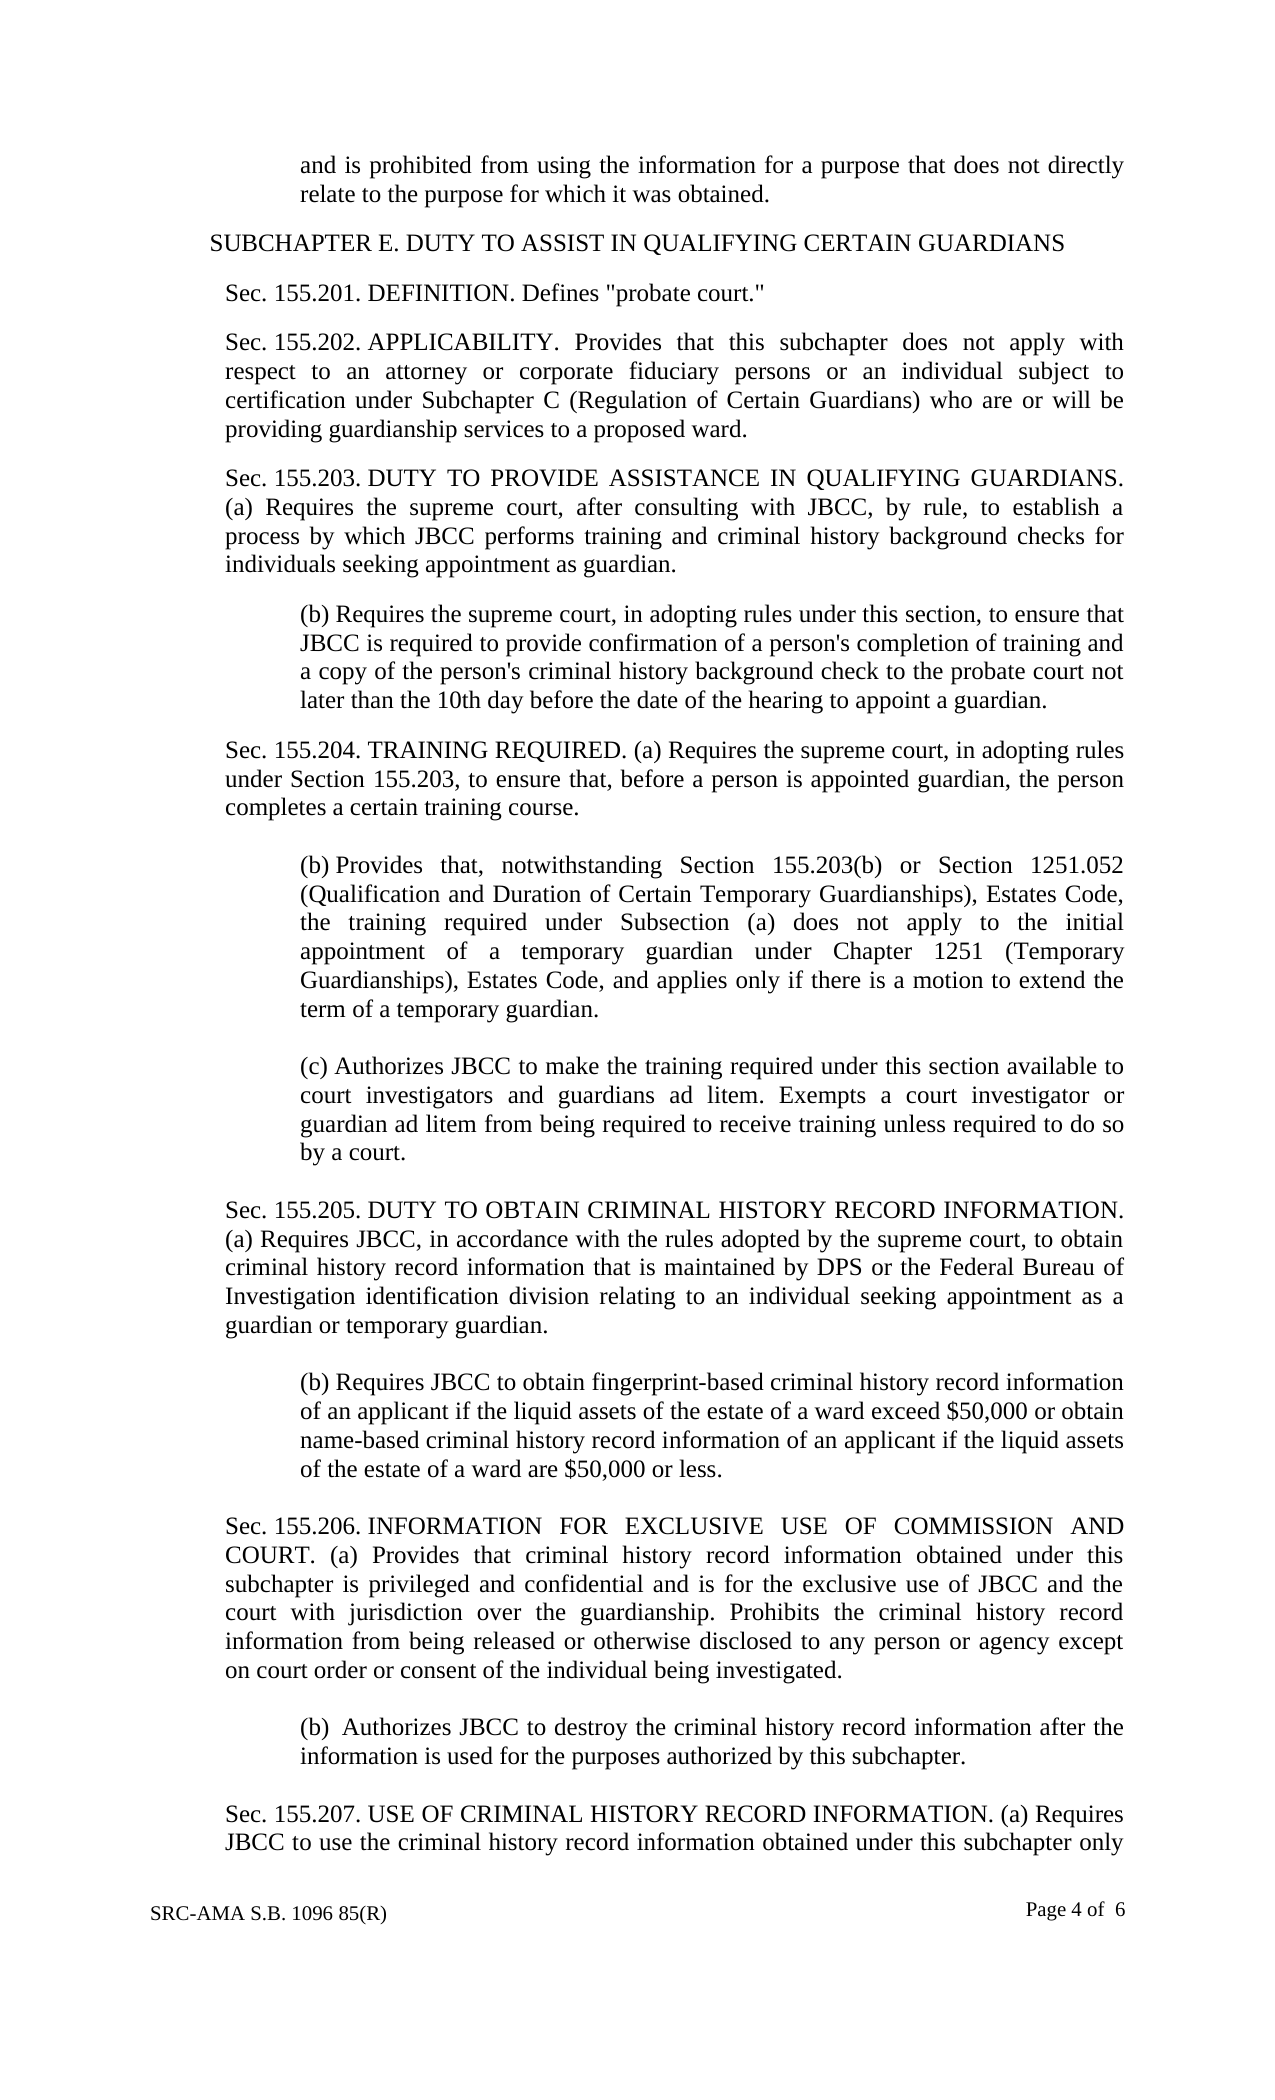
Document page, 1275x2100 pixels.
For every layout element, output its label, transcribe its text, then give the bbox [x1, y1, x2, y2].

text Sec. 155.204. TRAINING REQUIRED. (a) Requires the supreme court, in adopting rules under Section 155.203, to ensure that, before a person is appointed guardian, the person completes a certain training course. [225, 735, 1125, 821]
text Sec. 155.205. DUTY TO OBTAIN CRIMINAL HISTORY RECORD INFORMATION. (a) Requires JBCC, in accordance with the rules adopted by the supreme court, to obtain criminal history record information that is maintained by DPS or the Federal Bureau of Investigation identification division relating to an individual seeking appointment as a guardian or temporary guardian. [225, 1195, 1125, 1339]
text Sec. 155.206. INFORMATION FOR EXCLUSIVE USE OF COMMISSION AND COURT. (a) Provides that criminal history record information obtained under this subchapter is privileged and confidential and is for the exclusive use of JBCC and the court with jurisdiction over the guardianship. Prohibits the criminal history record information from being released or otherwise disclosed to any person or agency except on court order or consent of the individual being investigated. [225, 1511, 1125, 1684]
text (b) Requires JBCC to obtain fingerprint-based criminal history record information of an applicant if the liquid assets of the estate of a ward exceed $50,000 or obtain name-based criminal history record information of an applicant if the liquid assets of the estate of a ward are $50,000 or less. [300, 1367, 1125, 1482]
text (b) Provides that, notwithstanding Section 155.203(b) or Section 1251.052 (Qualification and Duration of Certain Temporary Guardianships), Estates Code, the training required under Subsection (a) does not apply to the initial appointment of a temporary guardian under Chapter 1251 (Temporary Guardianships), Estates Code, and applies only if there is a motion to extend the term of a temporary guardian. [300, 850, 1125, 1022]
text (b) Requires the supreme court, in adopting rules under this section, to ensure that JBCC is required to provide confirmation of a person's completion of training and a copy of the person's criminal history background check to the probate court not later than the 10th day before the date of the hearing to appoint a guardian. [300, 599, 1125, 714]
text Sec. 155.201. DEFINITION. Defines "probate court." [225, 278, 1125, 307]
text Sec. 155.202. APPLICABILITY. Provides that this subchapter does not apply with respect to an attorney or corporate fiduciary persons or an individual subject to certification under Subchapter C (Regulation of Certain Guardians) who are or will be providing guardianship services to a proposed ward. [225, 327, 1125, 442]
text SUBCHAPTER E. DUTY TO ASSIST IN QUALIFYING CERTAIN GUARDIANS [150, 228, 1125, 257]
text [225, 1799, 1125, 1856]
text Sec. 155.203. DUTY TO PROVIDE ASSISTANCE IN QUALIFYING GUARDIANS. (a) Requires the supreme court, after consulting with JBCC, by rule, to establish a process by which JBCC performs training and criminal history background checks for individuals seeking appointment as guardian. [225, 463, 1125, 578]
text (b) Authorizes JBCC to destroy the criminal history record information after the information is used for the purposes authorized by this subchapter. [300, 1712, 1125, 1770]
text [300, 150, 1125, 207]
text (c) Authorizes JBCC to make the training required under this section available to court investigators and guardians ad litem. Exempts a court investigator or guardian ad litem from being required to receive training unless required to do so by a court. [300, 1051, 1125, 1166]
